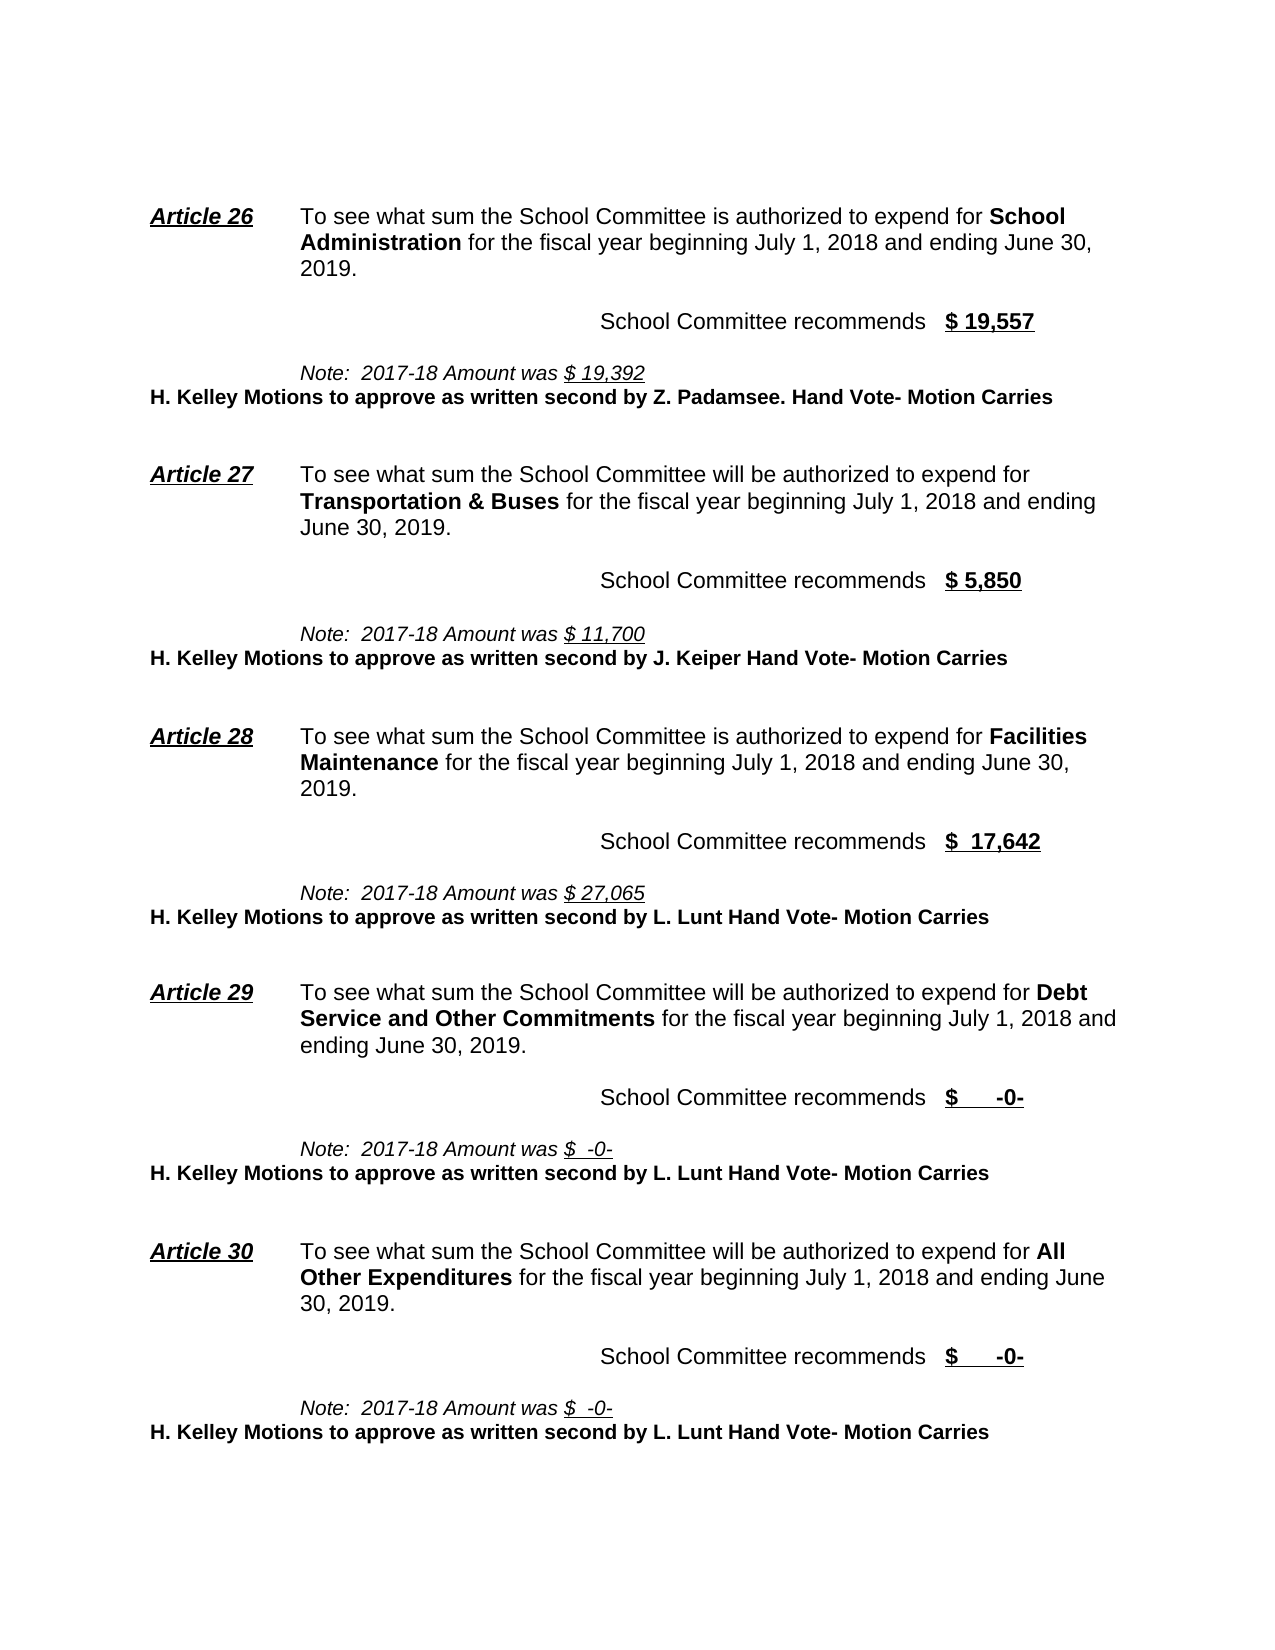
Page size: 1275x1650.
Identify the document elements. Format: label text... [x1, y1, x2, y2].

text School Committee recommends $ -0- [150, 1084, 1125, 1111]
text Note: 2017-18 Amount was $ -0- [150, 1137, 1125, 1161]
text Article 28 To see what sum the School Committee is authorized to expend for Facilities Maintenance for the fiscal year beginning July 1, 2018 and ending June 30, 2019. [150, 723, 1125, 802]
text School Committee recommends $ 19,557 [150, 308, 1125, 334]
text H. Kelley Motions to approve as written second by L. Lunt Hand Vote- Motion Carries [150, 905, 1125, 929]
text Article 26 To see what sum the School Committee is authorized to expend for School Administration for the fiscal year beginning July 1, 2018 and ending June 30, 2019. [150, 203, 1125, 282]
text School Committee recommends $ 5,850 [150, 567, 1125, 593]
text Note: 2017-18 Amount was $ 19,392 [150, 361, 1125, 385]
text School Committee recommends $ 17,642 [150, 828, 1125, 854]
text Article 29 To see what sum the School Committee will be authorized to expend for Debt Service and Other Commitments for the fiscal year beginning July 1, 2018 and ending June 30, 2019. [150, 979, 1125, 1058]
text Article 30 To see what sum the School Committee will be authorized to expend for All Other Expenditures for the fiscal year beginning July 1, 2018 and ending June 30, 2019. [150, 1238, 1125, 1317]
text H. Kelley Motions to approve as written second by Z. Padamsee. Hand Vote- Motion Carries [150, 385, 1125, 409]
text H. Kelley Motions to approve as written second by J. Keiper Hand Vote- Motion Carries [150, 646, 1125, 670]
text Article 27 To see what sum the School Committee will be authorized to expend for Transportation & Buses for the fiscal year beginning July 1, 2018 and ending June 30, 2019. [150, 461, 1125, 541]
text H. Kelley Motions to approve as written second by L. Lunt Hand Vote- Motion Carries [150, 1161, 1125, 1185]
text Note: 2017-18 Amount was $ -0- [150, 1396, 1125, 1420]
text Note: 2017-18 Amount was $ 27,065 [225, 881, 1125, 905]
text Note: 2017-18 Amount was $ 11,700 [225, 622, 1125, 646]
text School Committee recommends $ -0- [150, 1343, 1125, 1369]
text H. Kelley Motions to approve as written second by L. Lunt Hand Vote- Motion Carries [150, 1420, 1125, 1444]
